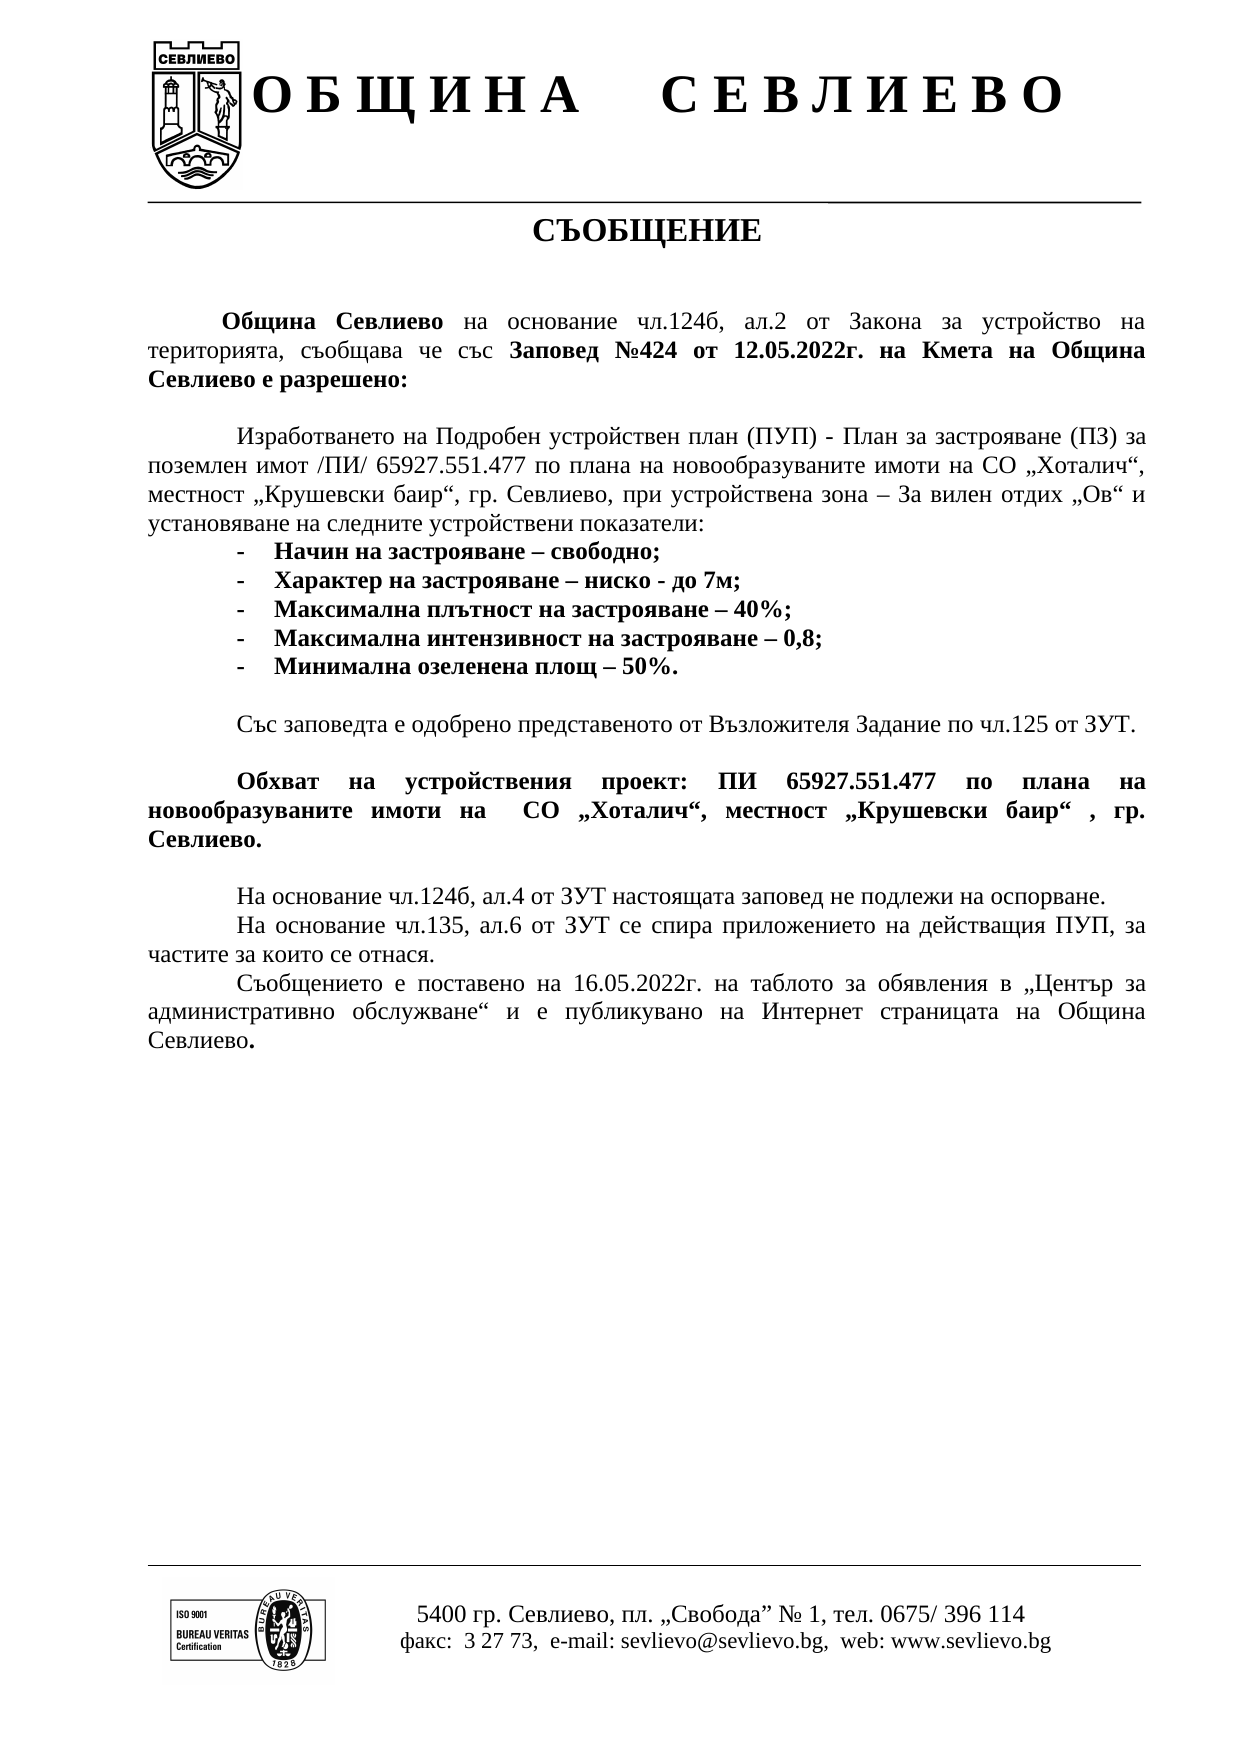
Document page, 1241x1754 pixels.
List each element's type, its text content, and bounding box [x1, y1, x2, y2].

list Минимална озеленена площ – 50%. [236, 651, 1146, 680]
text На основание чл.135, ал.6 от ЗУТ се спира приложението на действащия ПУП, за частите за които се отнася. [148, 910, 1146, 968]
text Изработването на Подробен устройствен план (ПУП) - План за застрояване (ПЗ) за поземлен имот /ПИ/ 65927.551.477 по плана на новообразуваните имоти на СО „Хоталич“, местност „Крушевски баир“, гр. Севлиево, при устройствена зона – За вилен отдих „Ов“ и установяване на следните устройствени показатели: [148, 421, 1146, 536]
picture [162, 1577, 335, 1685]
text Обхват на устройствения проект: ПИ 65927.551.477 по плана на новообразуваните имоти на СО „Хоталич“, местност „Крушевски баир“ , гр. Севлиево. [148, 766, 1146, 853]
list Максимална интензивност на застрояване – 0,8; [236, 623, 1146, 651]
text Община Севлиево на основание чл.124б, ал.2 от Закона за устройство на територията, съобщава че със Заповед №424 от 12.05.2022г. на Кмета на Община Севлиево е разрешено: [148, 306, 1146, 393]
text Съобщението е поставено на 16.05.2022г. на таблото за обявления в „Център за административно обслужване“ и е публикувано на Интернет страницата на Община Севлиево. [148, 968, 1146, 1054]
text СЪОБЩЕНИЕ [148, 211, 1146, 249]
list Начин на застрояване – свободно; [236, 536, 1146, 565]
picture [150, 39, 243, 190]
list Максимална плътност на застрояване – 40%; [236, 594, 1146, 623]
text Със заповедта е одобрено представеното от Възложителя Задание по чл.125 от ЗУТ. [148, 709, 1146, 738]
text На основание чл.124б, ал.4 от ЗУТ настоящата заповед не подлежи на оспорване. [148, 881, 1146, 910]
list Характер на застрояване – ниско - до 7м; [236, 565, 1146, 594]
